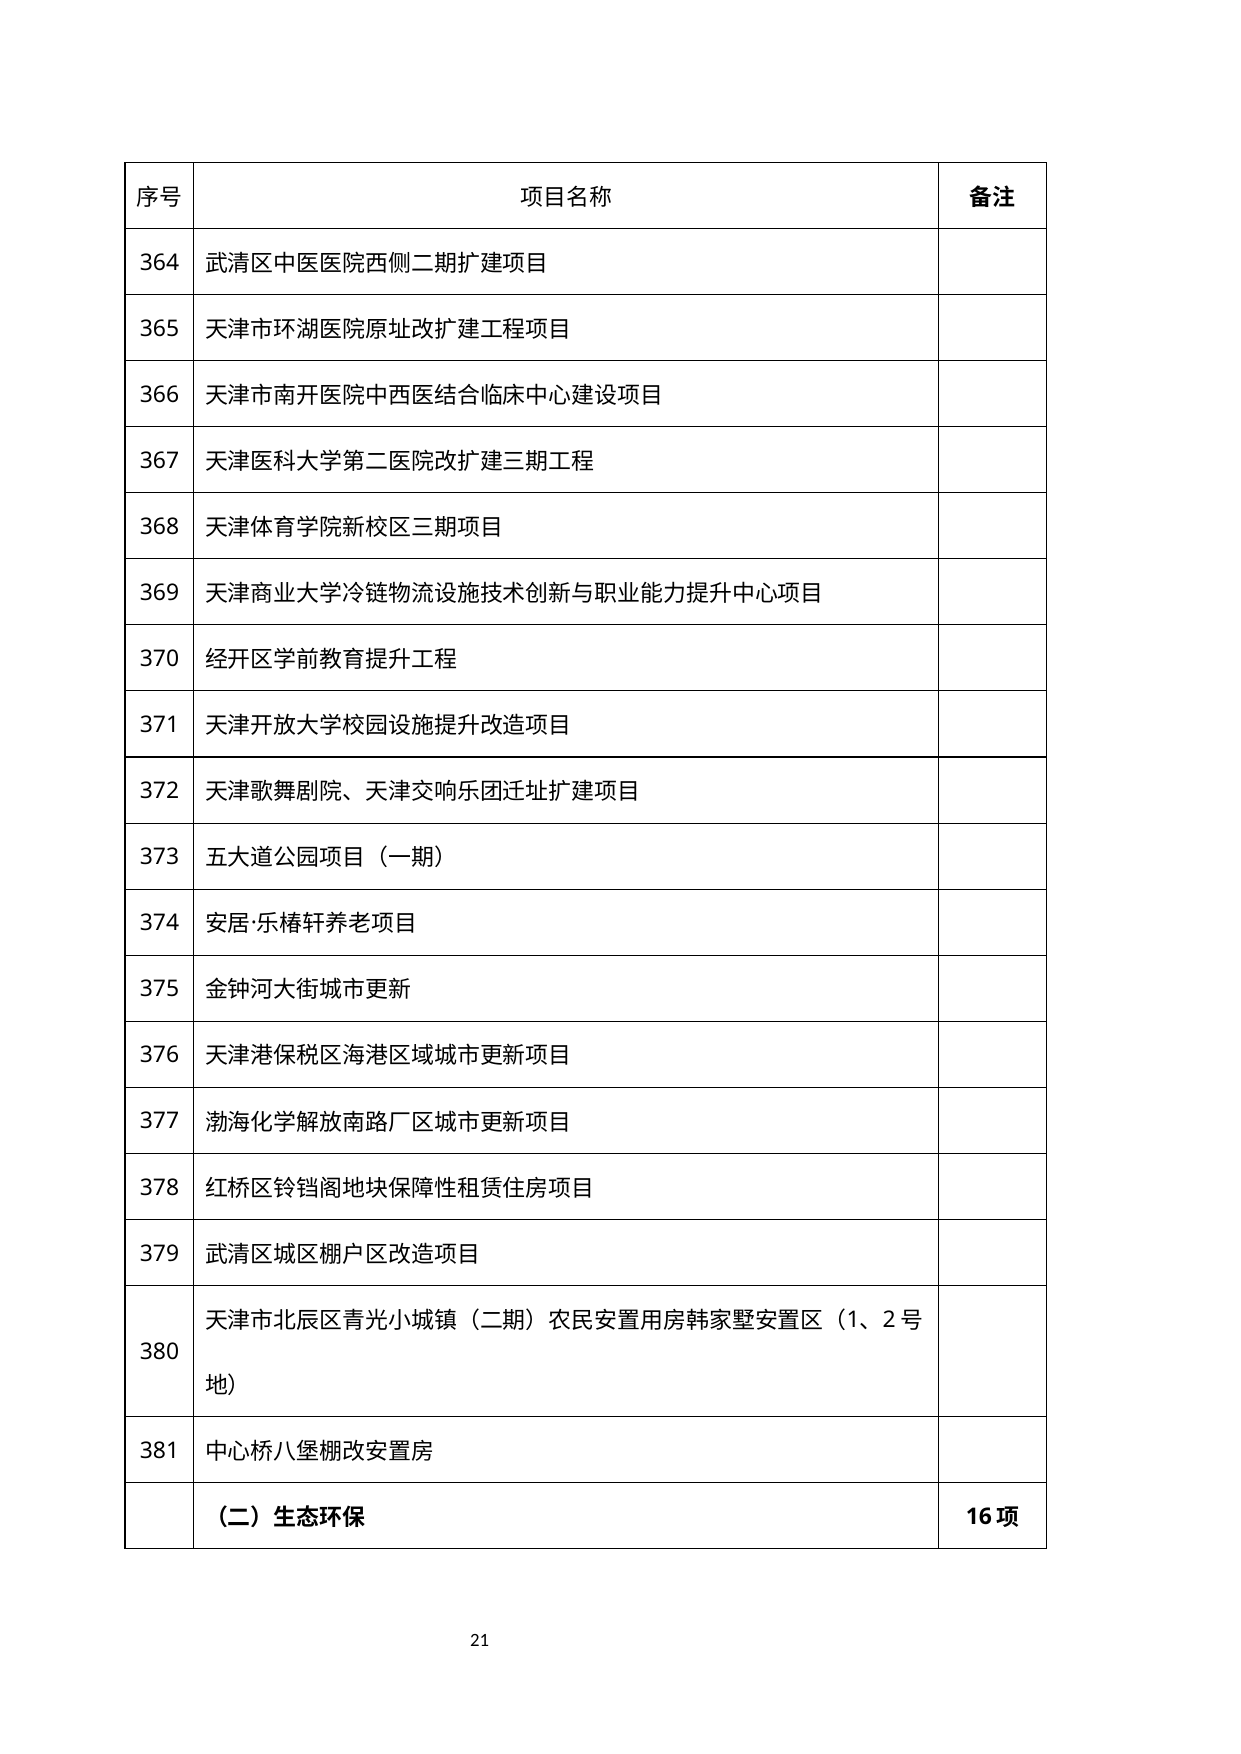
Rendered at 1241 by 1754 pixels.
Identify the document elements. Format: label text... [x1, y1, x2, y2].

table_cell [126, 1483, 193, 1548]
table_cell [939, 1220, 1046, 1285]
table_header 序号 [126, 163, 193, 228]
table_cell 381 [126, 1417, 193, 1482]
table_cell 373 [126, 824, 193, 888]
table_cell 天津市南开医院中西医结合临床中心建设项目 [194, 361, 938, 426]
table_cell 天津开放大学校园设施提升改造项目 [194, 691, 938, 756]
table_cell 375 [126, 956, 193, 1021]
table_cell 376 [126, 1022, 193, 1087]
table_cell 371 [126, 691, 193, 756]
table_cell [939, 824, 1046, 888]
table_cell 369 [126, 559, 193, 624]
table_cell [939, 361, 1046, 426]
table_cell 安居·乐椿轩养老项目 [194, 890, 938, 954]
table_cell 中心桥八堡棚改安置房 [194, 1417, 938, 1482]
table_cell 天津商业大学冷链物流设施技术创新与职业能力提升中心项目 [194, 559, 938, 624]
table_cell 368 [126, 493, 193, 558]
table_cell 经开区学前教育提升工程 [194, 625, 938, 690]
table_cell [939, 691, 1046, 756]
table_cell 五大道公园项目（一期） [194, 824, 938, 888]
table_cell 天津歌舞剧院、天津交响乐团迁址扩建项目 [194, 758, 938, 822]
table_cell 16项 [939, 1483, 1046, 1548]
table_cell 364 [126, 229, 193, 294]
table_cell 365 [126, 295, 193, 360]
table_cell [939, 625, 1046, 690]
table_cell 武清区城区棚户区改造项目 [194, 1220, 938, 1285]
table_cell [939, 758, 1046, 822]
table_cell [939, 295, 1046, 360]
table_cell 天津市北辰区青光小城镇（二期）农民安置用房韩家墅安置区（1、2号地） [194, 1286, 938, 1416]
table_cell 377 [126, 1088, 193, 1153]
table_cell 红桥区铃铛阁地块保障性租赁住房项目 [194, 1154, 938, 1219]
table_cell [939, 1022, 1046, 1087]
table_cell [939, 1417, 1046, 1482]
table_cell [939, 1088, 1046, 1153]
table_cell 天津港保税区海港区域城市更新项目 [194, 1022, 938, 1087]
table_cell 370 [126, 625, 193, 690]
table_cell [939, 229, 1046, 294]
table_cell 378 [126, 1154, 193, 1219]
table_cell [939, 1286, 1046, 1416]
table_cell 379 [126, 1220, 193, 1285]
table_cell 366 [126, 361, 193, 426]
table_cell [939, 956, 1046, 1021]
table_cell [939, 1154, 1046, 1219]
table_cell 渤海化学解放南路厂区城市更新项目 [194, 1088, 938, 1153]
table_cell [939, 427, 1046, 492]
table_cell （二）生态环保 [194, 1483, 938, 1548]
table_cell 374 [126, 890, 193, 954]
table_cell 367 [126, 427, 193, 492]
table_cell 380 [126, 1286, 193, 1416]
table_cell 天津市环湖医院原址改扩建工程项目 [194, 295, 938, 360]
table_cell 武清区中医医院西侧二期扩建项目 [194, 229, 938, 294]
table_header 备注 [939, 163, 1046, 228]
table_cell [939, 890, 1046, 954]
table_cell 天津体育学院新校区三期项目 [194, 493, 938, 558]
table_header 项目名称 [194, 163, 938, 228]
table_cell 天津医科大学第二医院改扩建三期工程 [194, 427, 938, 492]
table_cell 金钟河大街城市更新 [194, 956, 938, 1021]
table_cell [939, 493, 1046, 558]
table_cell 372 [126, 758, 193, 822]
table_cell [939, 559, 1046, 624]
